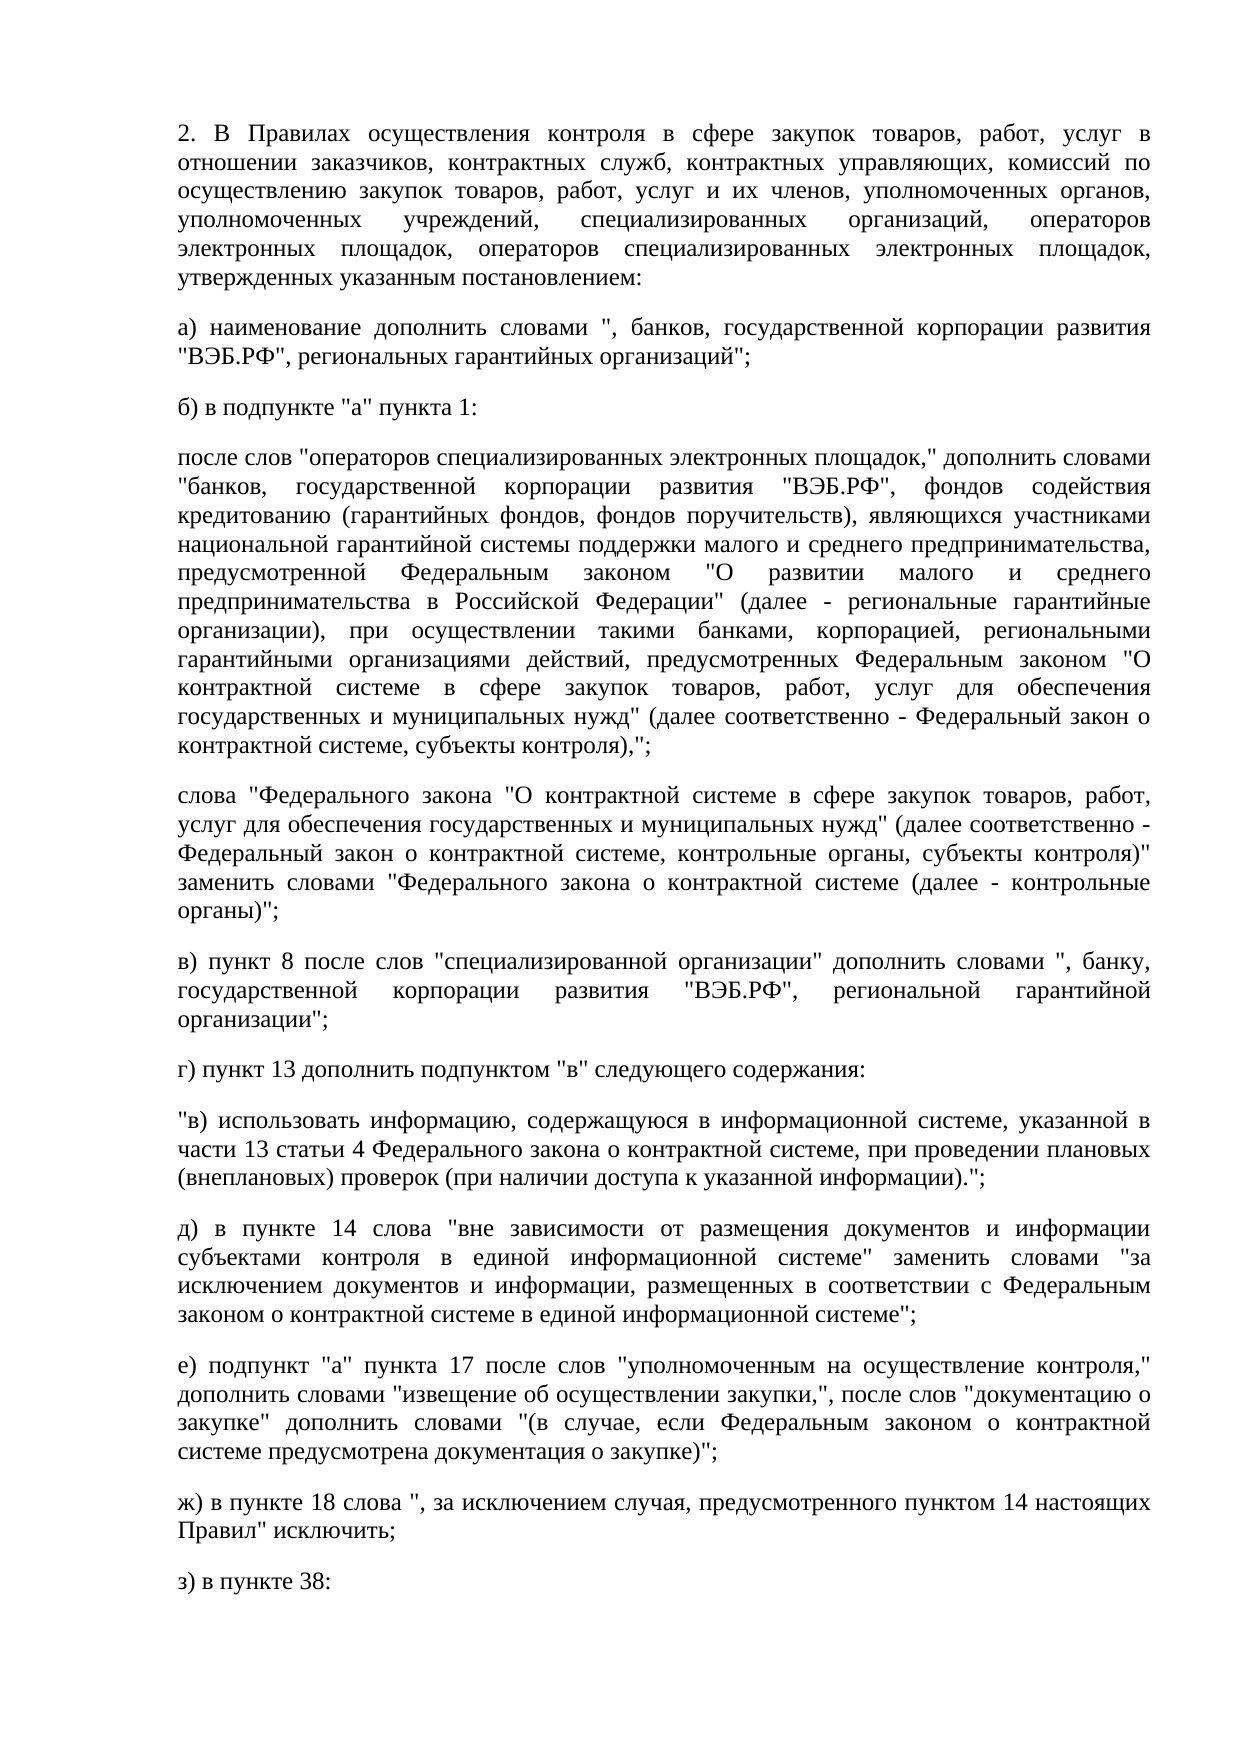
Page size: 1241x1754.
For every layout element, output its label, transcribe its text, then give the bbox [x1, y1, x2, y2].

text а) наименование дополнить словами ", банков, государственной корпорации развития "ВЭБ.РФ", региональных гарантийных организаций"; [177, 312, 1152, 370]
text "в) использовать информацию, содержащуюся в информационной системе, указанной в части 13 статьи 4 Федерального закона о контрактной системе, при проведении плановых (внеплановых) проверок (при наличии доступа к указанной информации)."; [177, 1105, 1152, 1191]
text з) в пункте 38: [177, 1566, 1152, 1595]
text г) пункт 13 дополнить подпунктом "в" следующего содержания: [177, 1054, 1152, 1083]
text д) в пункте 14 слова "вне зависимости от размещения документов и информации субъектами контроля в единой информационной системе" заменить словами "за исключением документов и информации, размещенных в соответствии с Федеральным законом о контрактной системе в единой информационной системе"; [177, 1213, 1152, 1328]
text 2. В Правилах осуществления контроля в сфере закупок товаров, работ, услуг в отношении заказчиков, контрактных служб, контрактных управляющих, комиссий по осуществлению закупок товаров, работ, услуг и их членов, уполномоченных органов, уполномоченных учреждений, специализированных организаций, операторов электронных площадок, операторов специализированных электронных площадок, утвержденных указанным постановлением: [177, 118, 1152, 291]
text после слов "операторов специализированных электронных площадок," дополнить словами "банков, государственной корпорации развития "ВЭБ.РФ", фондов содействия кредитованию (гарантийных фондов, фондов поручительств), являющихся участниками национальной гарантийной системы поддержки малого и среднего предпринимательства, предусмотренной Федеральным законом "О развитии малого и среднего предпринимательства в Российской Федерации" (далее - региональные гарантийные организации), при осуществлении такими банками, корпорацией, региональными гарантийными организациями действий, предусмотренных Федеральным законом "О контрактной системе в сфере закупок товаров, работ, услуг для обеспечения государственных и муниципальных нужд" (далее соответственно - Федеральный закон о контрактной системе, субъекты контроля),"; [177, 442, 1152, 759]
text слова "Федерального закона "О контрактной системе в сфере закупок товаров, работ, услуг для обеспечения государственных и муниципальных нужд" (далее соответственно - Федеральный закон о контрактной системе, контрольные органы, субъекты контроля)" заменить словами "Федерального закона о контрактной системе (далее - контрольные органы)"; [177, 781, 1152, 924]
text е) подпункт "а" пункта 17 после слов "уполномоченным на осуществление контроля," дополнить словами "извещение об осуществлении закупки,", после слов "документацию о закупке" дополнить словами "(в случае, если Федеральным законом о контрактной системе предусмотрена документация о закупке)"; [177, 1350, 1152, 1465]
text в) пункт 8 после слов "специализированной организации" дополнить словами ", банку, государственной корпорации развития "ВЭБ.РФ", региональной гарантийной организации"; [177, 946, 1152, 1032]
text ж) в пункте 18 слова ", за исключением случая, предусмотренного пунктом 14 настоящих Правил" исключить; [177, 1487, 1152, 1544]
text б) в подпункте "а" пункта 1: [177, 392, 1152, 421]
